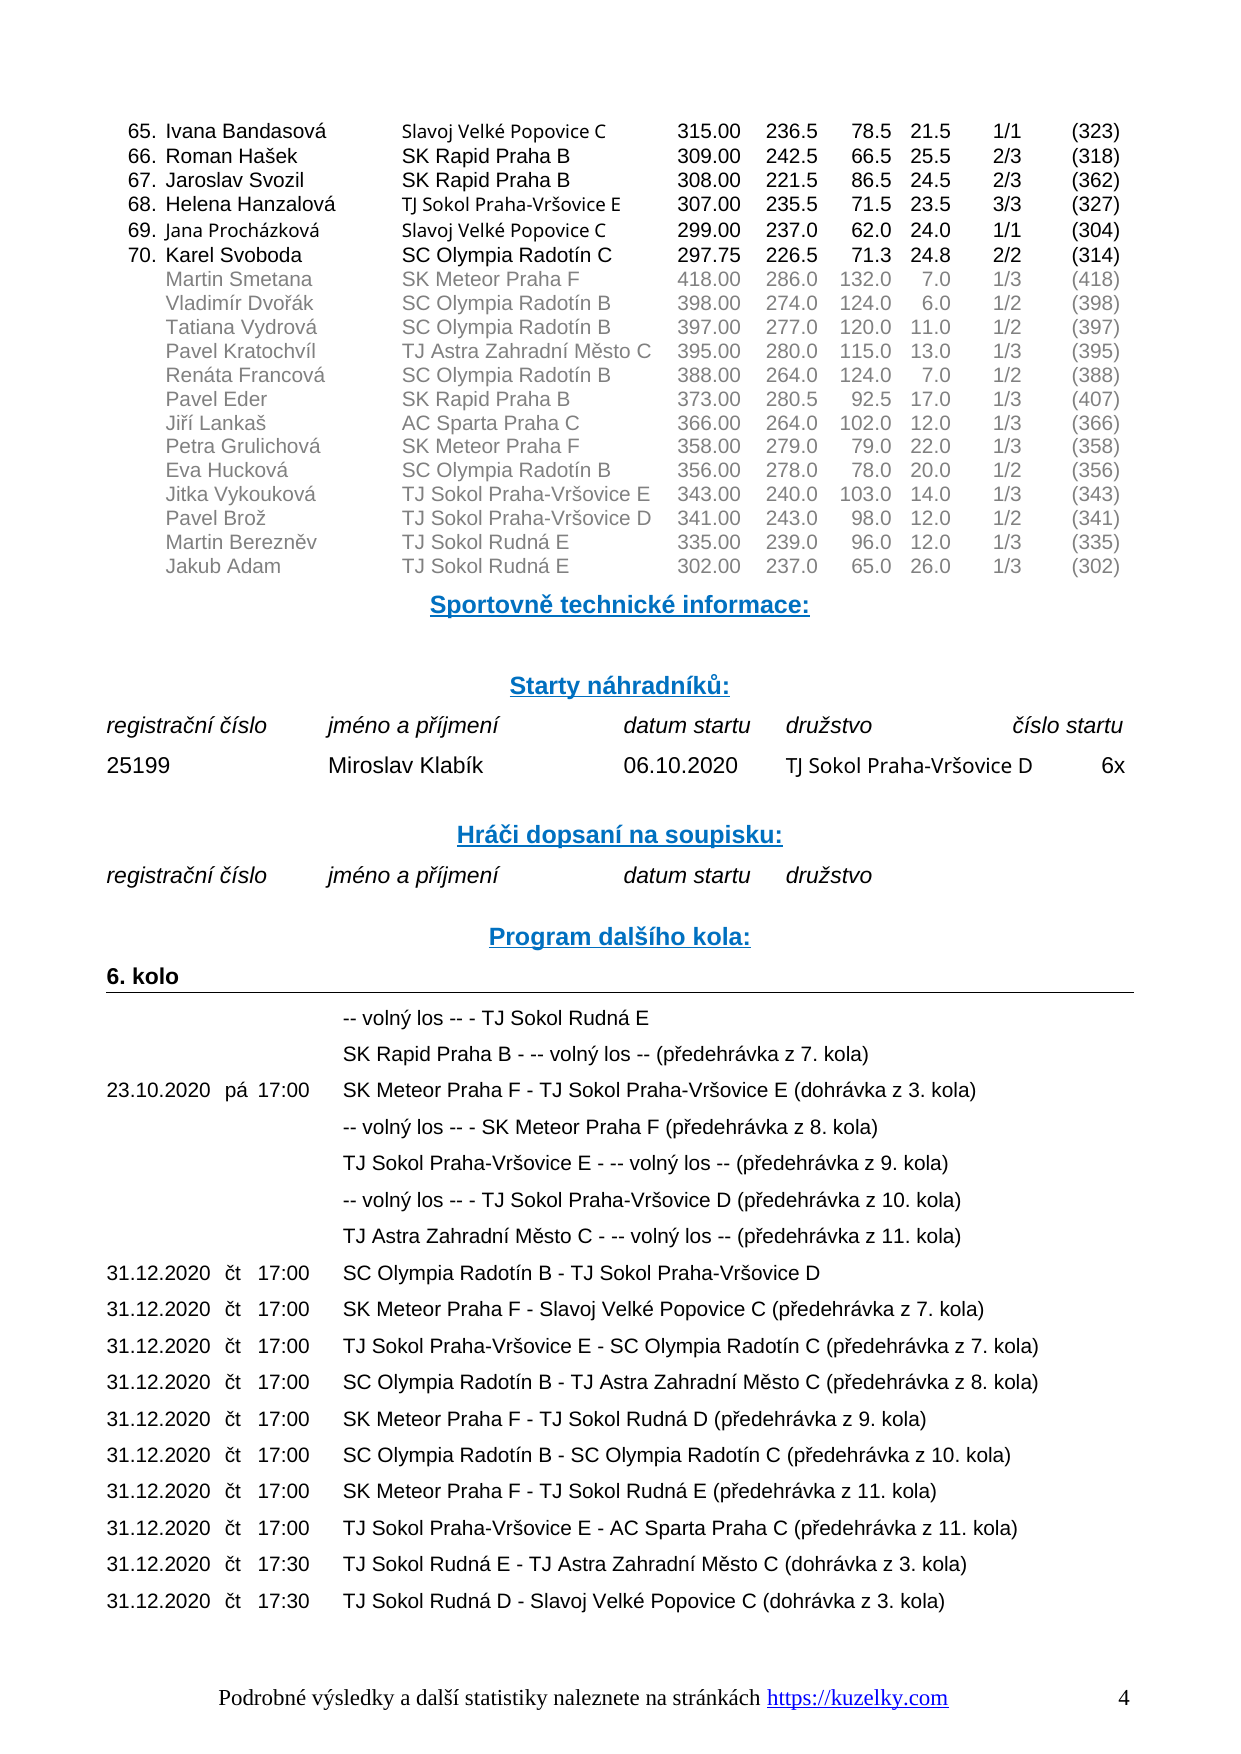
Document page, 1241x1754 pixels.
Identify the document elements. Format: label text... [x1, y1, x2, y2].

text 70. Karel Svoboda SC Olympia Radotín C 297.75 226.5 71.3 24.8 2/2 (314) [106, 243, 1134, 267]
text -- volný los -- - TJ Sokol Rudná E [106, 1005, 1134, 1029]
text Pavel Eder SK Rapid Praha B 373.00 280.5 92.5 17.0 1/3 (407) [106, 386, 1134, 410]
text Pavel Brož TJ Sokol Praha-Vršovice D 341.00 243.0 98.0 12.0 1/2 (341) [106, 506, 1134, 530]
text Sportovně technické informace: [94, 591, 1145, 619]
text 65. Ivana Bandasová Slavoj Velké Popovice C 315.00 236.5 78.5 21.5 1/1 (323) [106, 118, 1134, 144]
text 31.12.2020 čt 17:00 TJ Sokol Praha-Vršovice E - AC Sparta Praha C (předehrávka z 11. kola) [106, 1516, 1134, 1540]
text -- volný los -- - TJ Sokol Praha-Vršovice D (předehrávka z 10. kola) [106, 1188, 1134, 1212]
text Renáta Francová SC Olympia Radotín B 388.00 264.0 124.0 7.0 1/2 (388) [106, 362, 1134, 386]
text Martin Berezněv TJ Sokol Rudná E 335.00 239.0 96.0 12.0 1/3 (335) [106, 530, 1134, 554]
text 68. Helena Hanzalová TJ Sokol Praha-Vršovice E 307.00 235.5 71.5 23.5 3/3 (327) [106, 192, 1134, 217]
text 31.12.2020 čt 17:00 SK Meteor Praha F - TJ Sokol Rudná D (předehrávka z 9. kola) [106, 1406, 1134, 1430]
text 31.12.2020 čt 17:00 SK Meteor Praha F - TJ Sokol Rudná E (předehrávka z 11. kola) [106, 1479, 1134, 1503]
text 31.12.2020 čt 17:30 TJ Sokol Rudná D - Slavoj Velké Popovice C (dohrávka z 3. kola) [106, 1589, 1134, 1613]
text registrační číslo jméno a příjmení datum startu družstvo [106, 862, 1134, 888]
text TJ Astra Zahradní Město C - -- volný los -- (předehrávka z 11. kola) [106, 1224, 1134, 1248]
text 66. Roman Hašek SK Rapid Praha B 309.00 242.5 66.5 25.5 2/3 (318) [106, 144, 1134, 168]
text -- volný los -- - SK Meteor Praha F (předehrávka z 8. kola) [106, 1115, 1134, 1139]
text Tatiana Vydrová SC Olympia Radotín B 397.00 277.0 120.0 11.0 1/2 (397) [106, 314, 1134, 338]
text 67. Jaroslav Svozil SK Rapid Praha B 308.00 221.5 86.5 24.5 2/3 (362) [106, 168, 1134, 192]
text 6. kolo [106, 963, 1134, 992]
text 25199 Miroslav Klabík 06.10.2020 TJ Sokol Praha-Vršovice D 6x [106, 751, 1134, 779]
text SK Rapid Praha B - -- volný los -- (předehrávka z 7. kola) [106, 1042, 1134, 1066]
text 31.12.2020 čt 17:00 SC Olympia Radotín B - TJ Sokol Praha-Vršovice D [106, 1261, 1134, 1284]
text Jitka Vykouková TJ Sokol Praha-Vršovice E 343.00 240.0 103.0 14.0 1/3 (343) [106, 482, 1134, 506]
text 31.12.2020 čt 17:30 TJ Sokol Rudná E - TJ Astra Zahradní Město C (dohrávka z 3. kola) [106, 1552, 1134, 1576]
text 31.12.2020 čt 17:00 SK Meteor Praha F - Slavoj Velké Popovice C (předehrávka z 7. kola) [106, 1297, 1134, 1321]
text 31.12.2020 čt 17:00 TJ Sokol Praha-Vršovice E - SC Olympia Radotín C (předehrávka z 7. kola) [106, 1333, 1134, 1357]
text TJ Sokol Praha-Vršovice E - -- volný los -- (předehrávka z 9. kola) [106, 1151, 1134, 1175]
text 23.10.2020 pá 17:00 SK Meteor Praha F - TJ Sokol Praha-Vršovice E (dohrávka z 3. kola) [106, 1078, 1134, 1102]
text Jakub Adam TJ Sokol Rudná E 302.00 237.0 65.0 26.0 1/3 (302) [106, 554, 1134, 578]
text registrační číslo jméno a příjmení datum startu družstvo číslo startu [106, 712, 1134, 738]
text Eva Hucková SC Olympia Radotín B 356.00 278.0 78.0 20.0 1/2 (356) [106, 458, 1134, 482]
text 31.12.2020 čt 17:00 SC Olympia Radotín B - TJ Astra Zahradní Město C (předehrávka z 8. kola) [106, 1370, 1134, 1394]
text 69. Jana Procházková Slavoj Velké Popovice C 299.00 237.0 62.0 24.0 1/1 (304) [106, 217, 1134, 243]
text Hráči dopsaní na soupisku: [94, 792, 1145, 849]
text Program dalšího kola: [94, 922, 1145, 951]
text Vladimír Dvořák SC Olympia Radotín B 398.00 274.0 124.0 6.0 1/2 (398) [106, 291, 1134, 314]
text Pavel Kratochvíl TJ Astra Zahradní Město C 395.00 280.0 115.0 13.0 1/3 (395) [106, 338, 1134, 362]
text Starty náhradníků: [94, 671, 1145, 699]
text Petra Grulichová SK Meteor Praha F 358.00 279.0 79.0 22.0 1/3 (358) [106, 434, 1134, 458]
text Martin Smetana SK Meteor Praha F 418.00 286.0 132.0 7.0 1/3 (418) [106, 267, 1134, 291]
text Jiří Lankaš AC Sparta Praha C 366.00 264.0 102.0 12.0 1/3 (366) [106, 410, 1134, 434]
text 31.12.2020 čt 17:00 SC Olympia Radotín B - SC Olympia Radotín C (předehrávka z 10. kola) [106, 1443, 1134, 1467]
